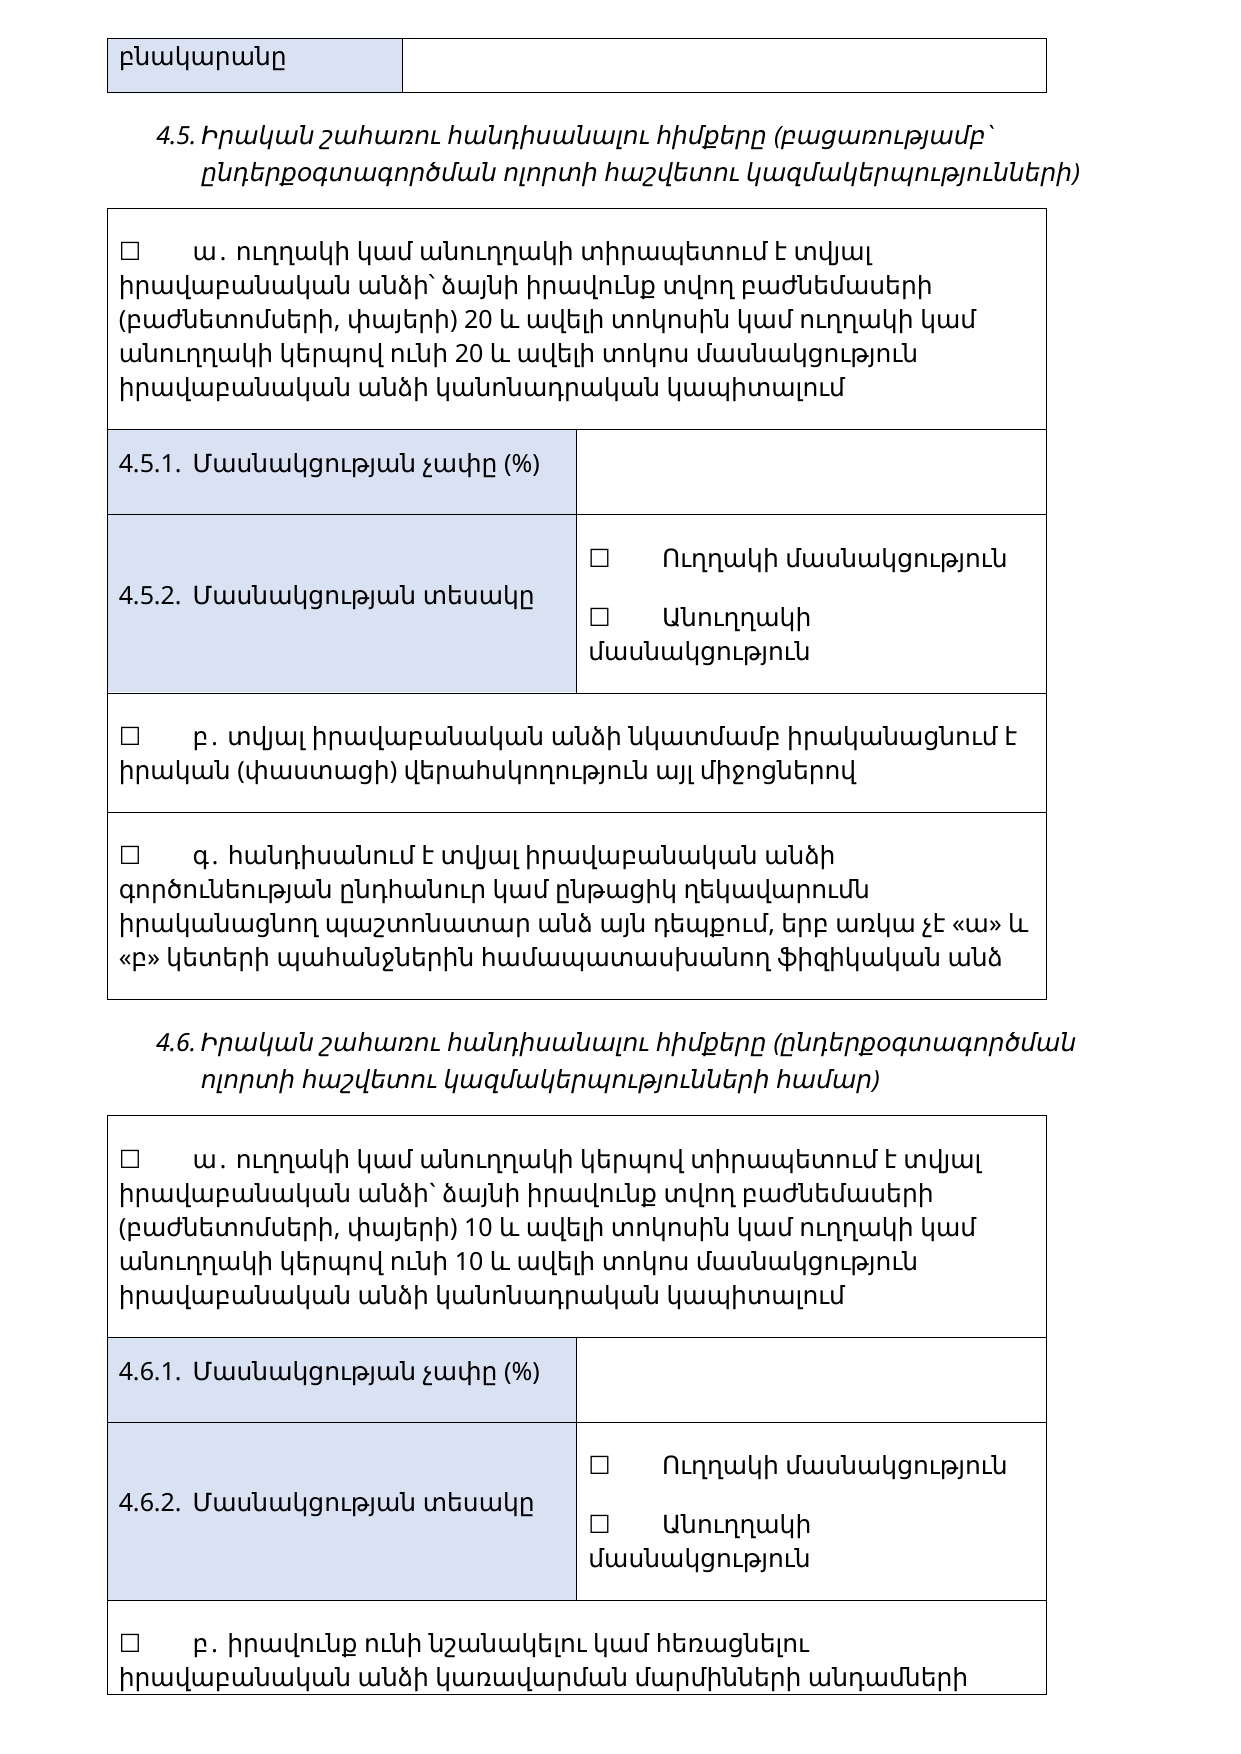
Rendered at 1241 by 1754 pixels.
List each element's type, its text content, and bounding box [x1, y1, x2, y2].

table_cell [577, 1338, 1046, 1422]
table_cell ☐ գ․ հանդիսանում է տվյալ իրավաբանական անձի գործունեության ընդհանուր կամ ընթացիկ ղեկավարումն իրականացնող պաշտոնատար անձ այն դեպքում, երբ առկա չէ «ա» և «բ» կետերի պահանջներին համապատասխանող ֆիզիկական անձ [108, 813, 1046, 999]
table_cell ☐ բ․ տվյալ իրավաբանական անձի նկատմամբ իրականացնում է իրական (փաստացի) վերահսկողություն այլ միջոցներով [108, 694, 1046, 812]
table_cell [577, 430, 1046, 514]
table_cell Մասնակցության տեսակը [108, 515, 576, 692]
table_cell ☐ Ուղղակի մասնակցություն ☐ Անուղղակի մասնակցություն [577, 1423, 1046, 1600]
table_cell Մասնակցության չափը (%) [108, 430, 576, 514]
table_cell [108, 39, 402, 92]
table_header ☐ ա․ ուղղակի կամ անուղղակի կերպով տիրապետում է տվյալ իրավաբանական անձի` ձայնի իրավունք տվող բաժնեմասերի (բաժնետոմսերի, փայերի) 10 և ավելի տոկոսին կամ ուղղակի կամ անուղղակի կերպով ունի 10 և ավելի տոկոս մասնակցություն իրավաբանական անձի կանոնադրական կապիտալում [108, 1116, 1046, 1337]
table_cell ☐ Ուղղակի մասնակցություն ☐ Անուղղակի մասնակցություն [577, 515, 1046, 692]
table_cell [403, 39, 1046, 92]
list Իրական շահառու հանդիսանալու հիմքերը (բացառությամբ` ընդերքօգտագործման ոլորտի հաշվետու կազմակերպությունների) [156, 118, 1171, 188]
table_cell Մասնակցության տեսակը [108, 1423, 576, 1600]
list Իրական շահառու հանդիսանալու հիմքերը (ընդերքօգտագործման ոլորտի հաշվետու կազմակերպությունների համար) [156, 1025, 1171, 1096]
table_header ☐ ա․ ուղղակի կամ անուղղակի տիրապետում է տվյալ իրավաբանական անձի՝ ձայնի իրավունք տվող բաժնեմասերի (բաժնետոմսերի, փայերի) 20 և ավելի տոկոսին կամ ուղղակի կամ անուղղակի կերպով ունի 20 և ավելի տոկոս մասնակցություն իրավաբանական անձի կանոնադրական կապիտալում [108, 209, 1046, 429]
table_cell Մասնակցության չափը (%) [108, 1338, 576, 1422]
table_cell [108, 1601, 1046, 1694]
